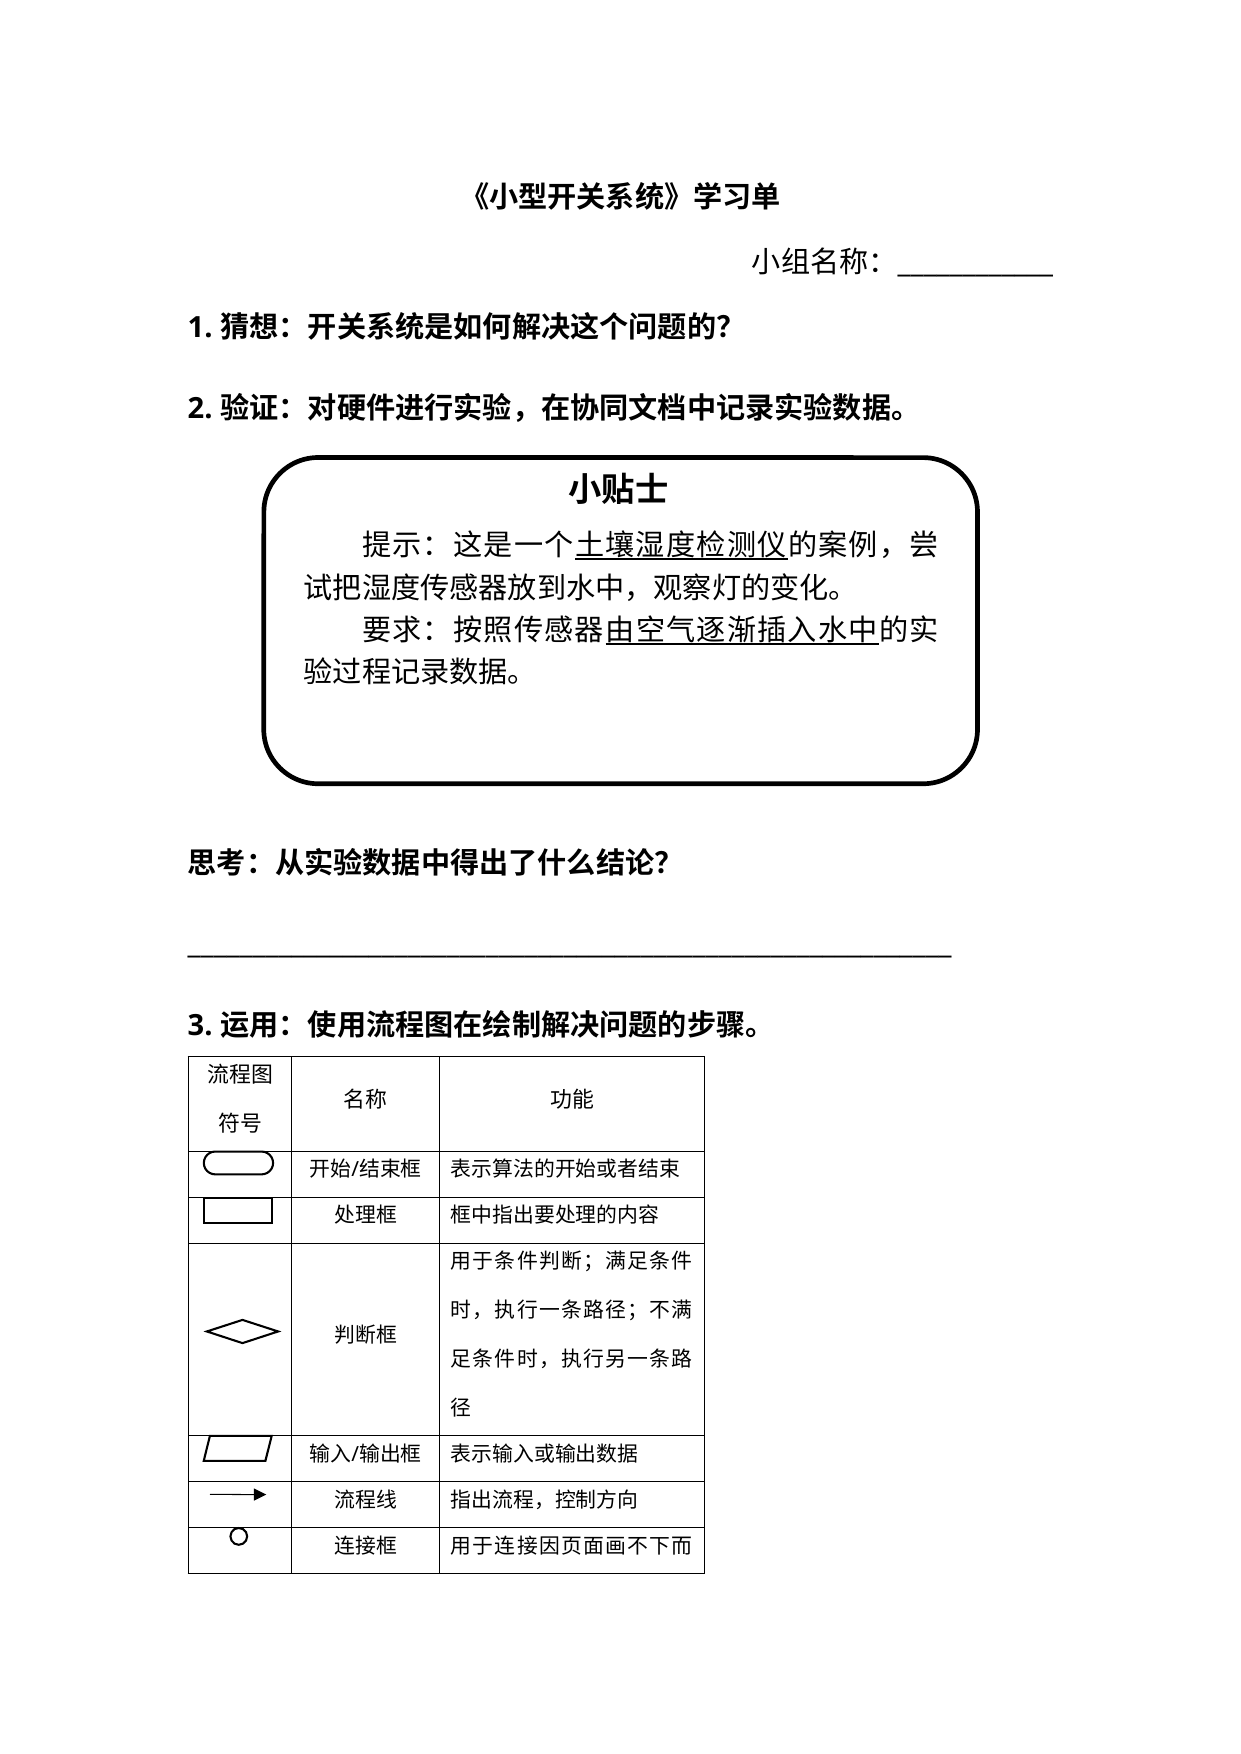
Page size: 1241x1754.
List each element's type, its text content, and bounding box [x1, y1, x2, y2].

table_cell 输入/输出框 [292, 1436, 439, 1481]
table_cell 指出流程，控制方向 [440, 1482, 704, 1527]
text 小组名称：____________ [187, 227, 1053, 292]
table_cell [189, 1198, 291, 1243]
table_cell [189, 1152, 291, 1197]
text ___________________________________________________________ [187, 909, 1053, 974]
table_header 名称 [292, 1057, 439, 1151]
text 1. 猜想：开关系统是如何解决这个问题的？ [187, 292, 1053, 357]
table_cell 流程线 [292, 1482, 439, 1527]
text 《小型开关系统》学习单 [187, 162, 1053, 227]
table_cell 连接框 [292, 1528, 439, 1573]
table_cell 框中指出要处理的内容 [440, 1198, 704, 1243]
table_cell 开始/结束框 [292, 1152, 439, 1197]
table_cell 表示输入或输出数据 [440, 1436, 704, 1481]
table_cell 表示算法的开始或者结束 [440, 1152, 704, 1197]
text 思考：从实验数据中得出了什么结论？ [187, 828, 1053, 893]
table_header 功能 [440, 1057, 704, 1151]
table_cell [189, 1482, 291, 1527]
table_header 流程图符号 [189, 1057, 291, 1151]
table_cell 用于连接因页面画不下而断开的流程线 [440, 1528, 704, 1573]
table_cell [189, 1436, 291, 1481]
table_cell 判断框 [292, 1244, 439, 1435]
text 3. 运用：使用流程图在绘制解决问题的步骤。 [187, 991, 1053, 1056]
table_cell 处理框 [292, 1198, 439, 1243]
table_cell 用于条件判断；满足条件时，执行一条路径；不满足条件时，执行另一条路径 [440, 1244, 704, 1435]
table_cell [189, 1528, 291, 1573]
table_cell [189, 1244, 291, 1435]
text 2. 验证：对硬件进行实验，在协同文档中记录实验数据。 [187, 373, 1053, 438]
